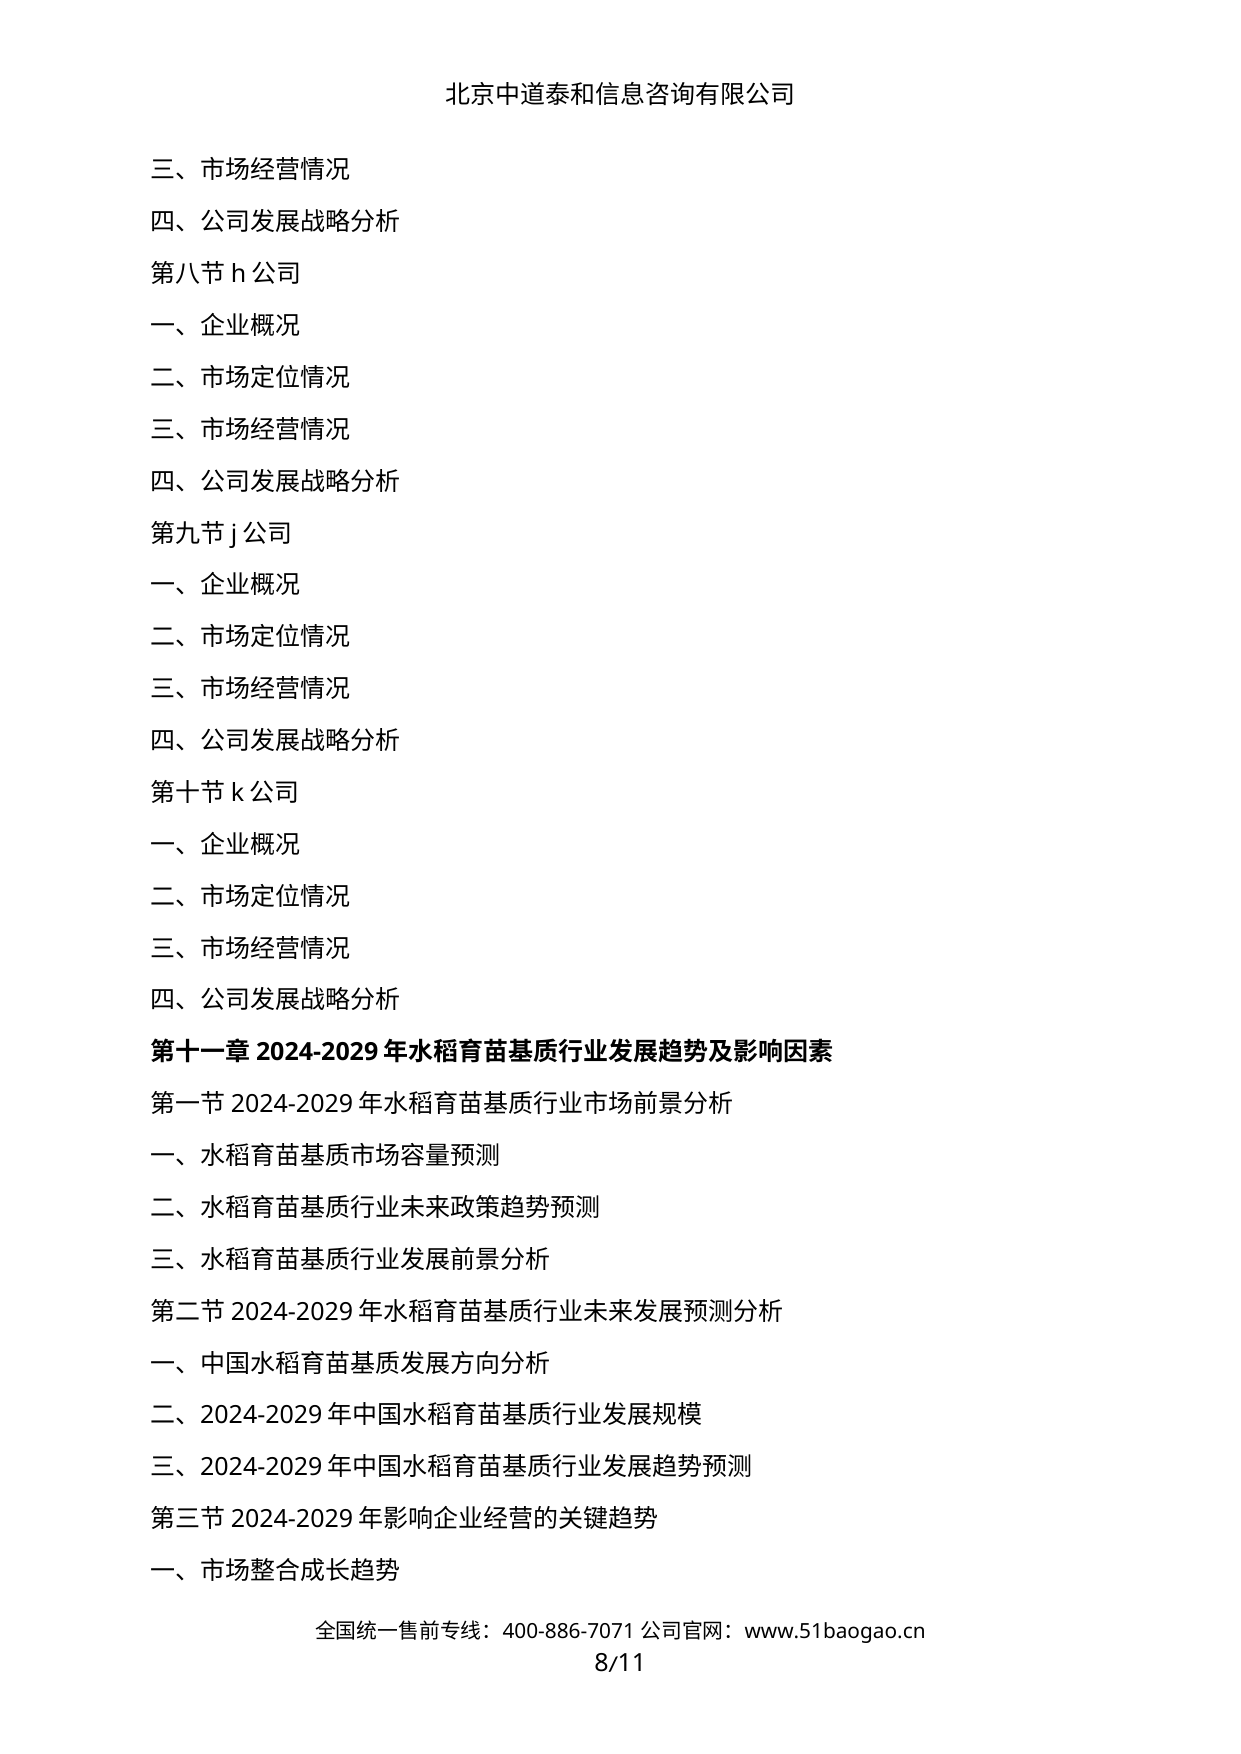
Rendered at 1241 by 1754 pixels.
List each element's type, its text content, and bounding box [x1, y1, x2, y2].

text 三、市场经营情况 [150, 150, 1090, 186]
text 三、市场经营情况 [150, 928, 1090, 964]
text 二、水稻育苗基质行业未来政策趋势预测 [150, 1187, 1090, 1224]
text 四、公司发展战略分析 [150, 721, 1090, 757]
text 二、2024-2029年中国水稻育苗基质行业发展规模 [150, 1395, 1090, 1431]
text 第十一章 2024-2029年水稻育苗基质行业发展趋势及影响因素 [150, 1032, 1090, 1068]
text 第八节 h公司 [150, 254, 1090, 290]
text 三、市场经营情况 [150, 409, 1090, 446]
text 一、企业概况 [150, 565, 1090, 601]
text 四、公司发展战略分析 [150, 980, 1090, 1016]
text 三、2024-2029年中国水稻育苗基质行业发展趋势预测 [150, 1447, 1090, 1483]
text 第二节 2024-2029年水稻育苗基质行业未来发展预测分析 [150, 1291, 1090, 1327]
text 二、市场定位情况 [150, 876, 1090, 912]
text 一、企业概况 [150, 306, 1090, 342]
text 第一节 2024-2029年水稻育苗基质行业市场前景分析 [150, 1084, 1090, 1120]
text 三、水稻育苗基质行业发展前景分析 [150, 1239, 1090, 1276]
text 二、市场定位情况 [150, 357, 1090, 394]
text 一、企业概况 [150, 824, 1090, 861]
text 二、市场定位情况 [150, 617, 1090, 653]
text 第九节 j公司 [150, 513, 1090, 549]
text 一、中国水稻育苗基质发展方向分析 [150, 1343, 1090, 1379]
text 一、水稻育苗基质市场容量预测 [150, 1136, 1090, 1172]
text 四、公司发展战略分析 [150, 202, 1090, 238]
text 第三节 2024-2029年影响企业经营的关键趋势 [150, 1499, 1090, 1535]
text 第十节 k公司 [150, 772, 1090, 809]
text 四、公司发展战略分析 [150, 461, 1090, 497]
text 三、市场经营情况 [150, 669, 1090, 705]
text 一、市场整合成长趋势 [150, 1551, 1090, 1587]
